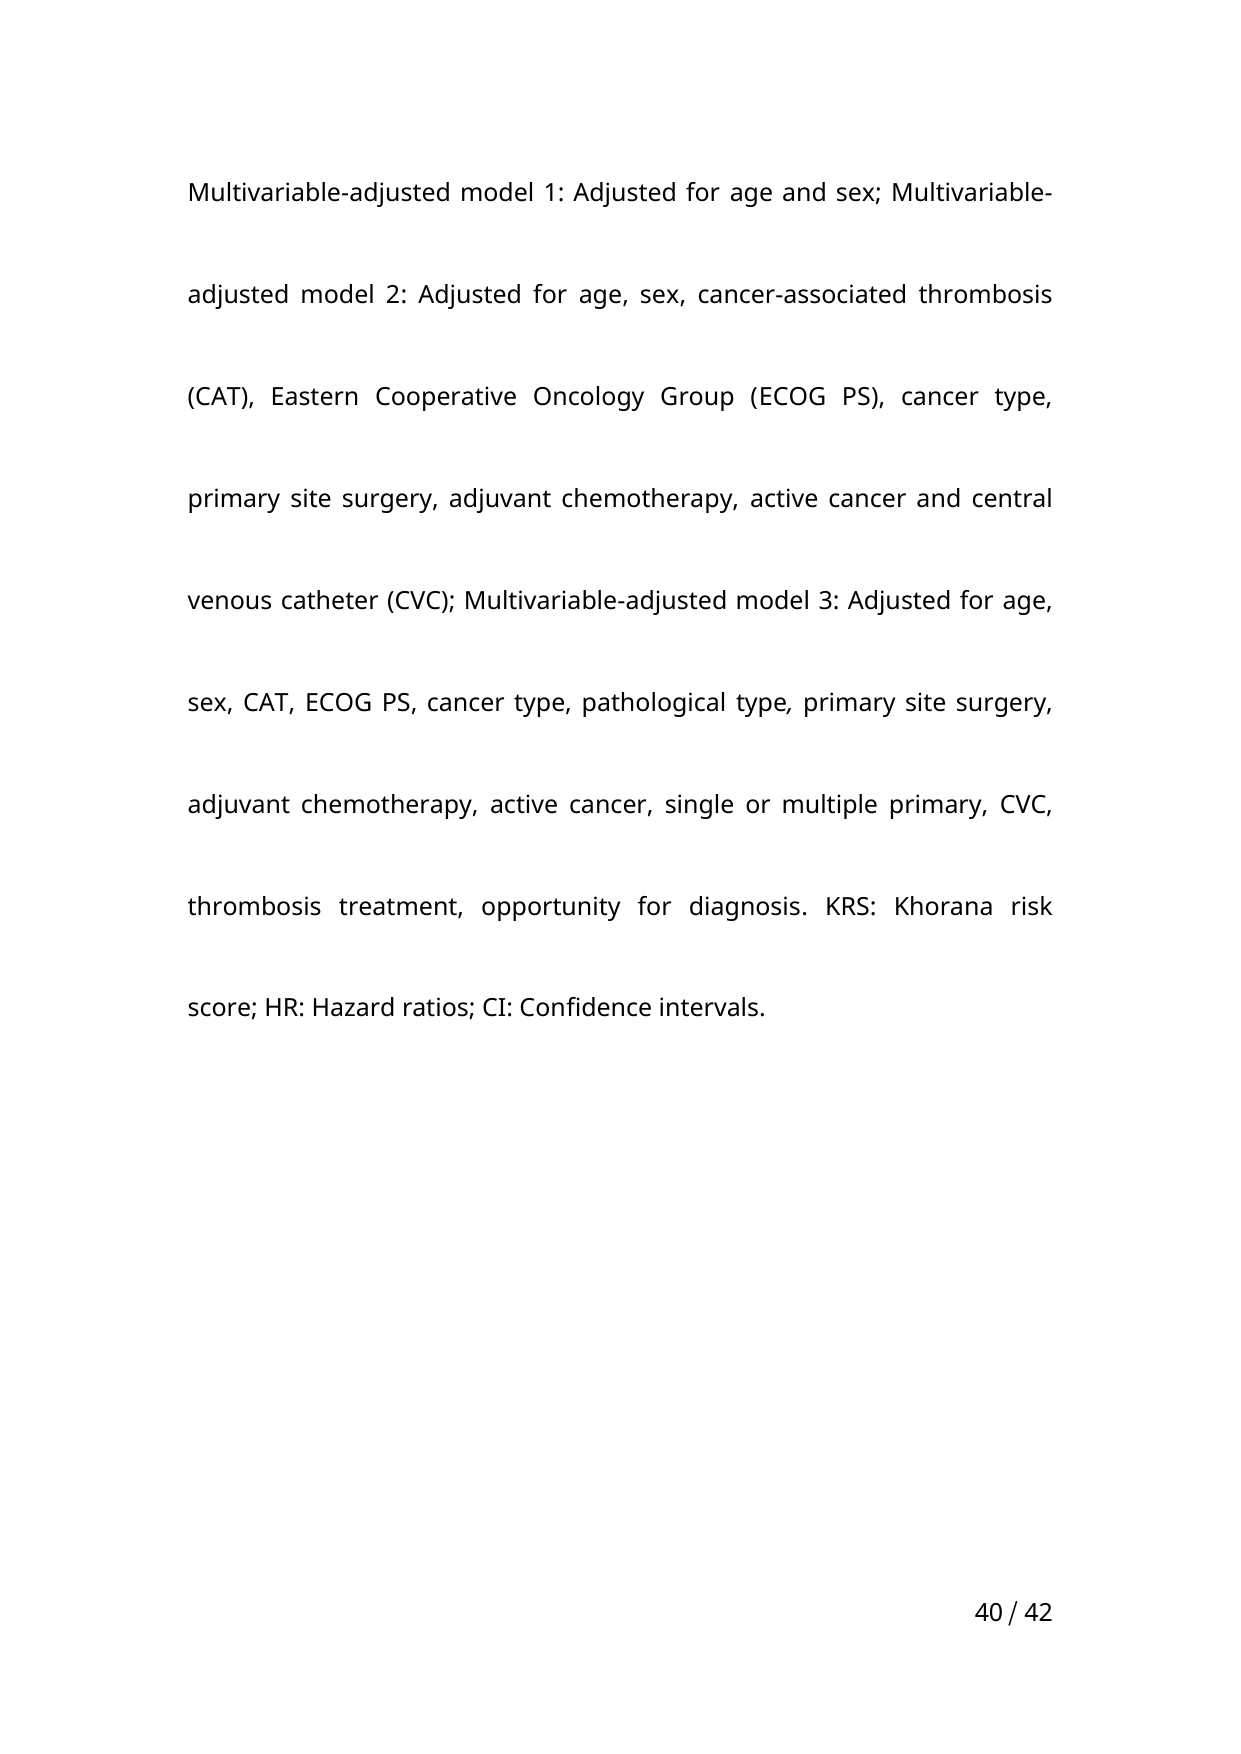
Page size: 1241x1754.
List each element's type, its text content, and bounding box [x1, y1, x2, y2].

text Multivariable-adjusted model 1: Adjusted for age and sex; Multivariable-adjusted model 2: Adjusted for age, sex, cancer-associated thrombosis (CAT), Eastern Cooperative Oncology Group (ECOG PS), cancer type, primary site surgery, adjuvant chemotherapy, active cancer and central venous catheter (CVC); Multivariable-adjusted model 3: Adjusted for age, sex, CAT, ECOG PS, cancer type, pathological type, primary site surgery, adjuvant chemotherapy, active cancer, single or multiple primary, CVC, thrombosis treatment, opportunity for diagnosis. KRS: Khorana risk score; HR: Hazard ratios; CI: Confidence intervals. [187, 158, 1053, 1041]
